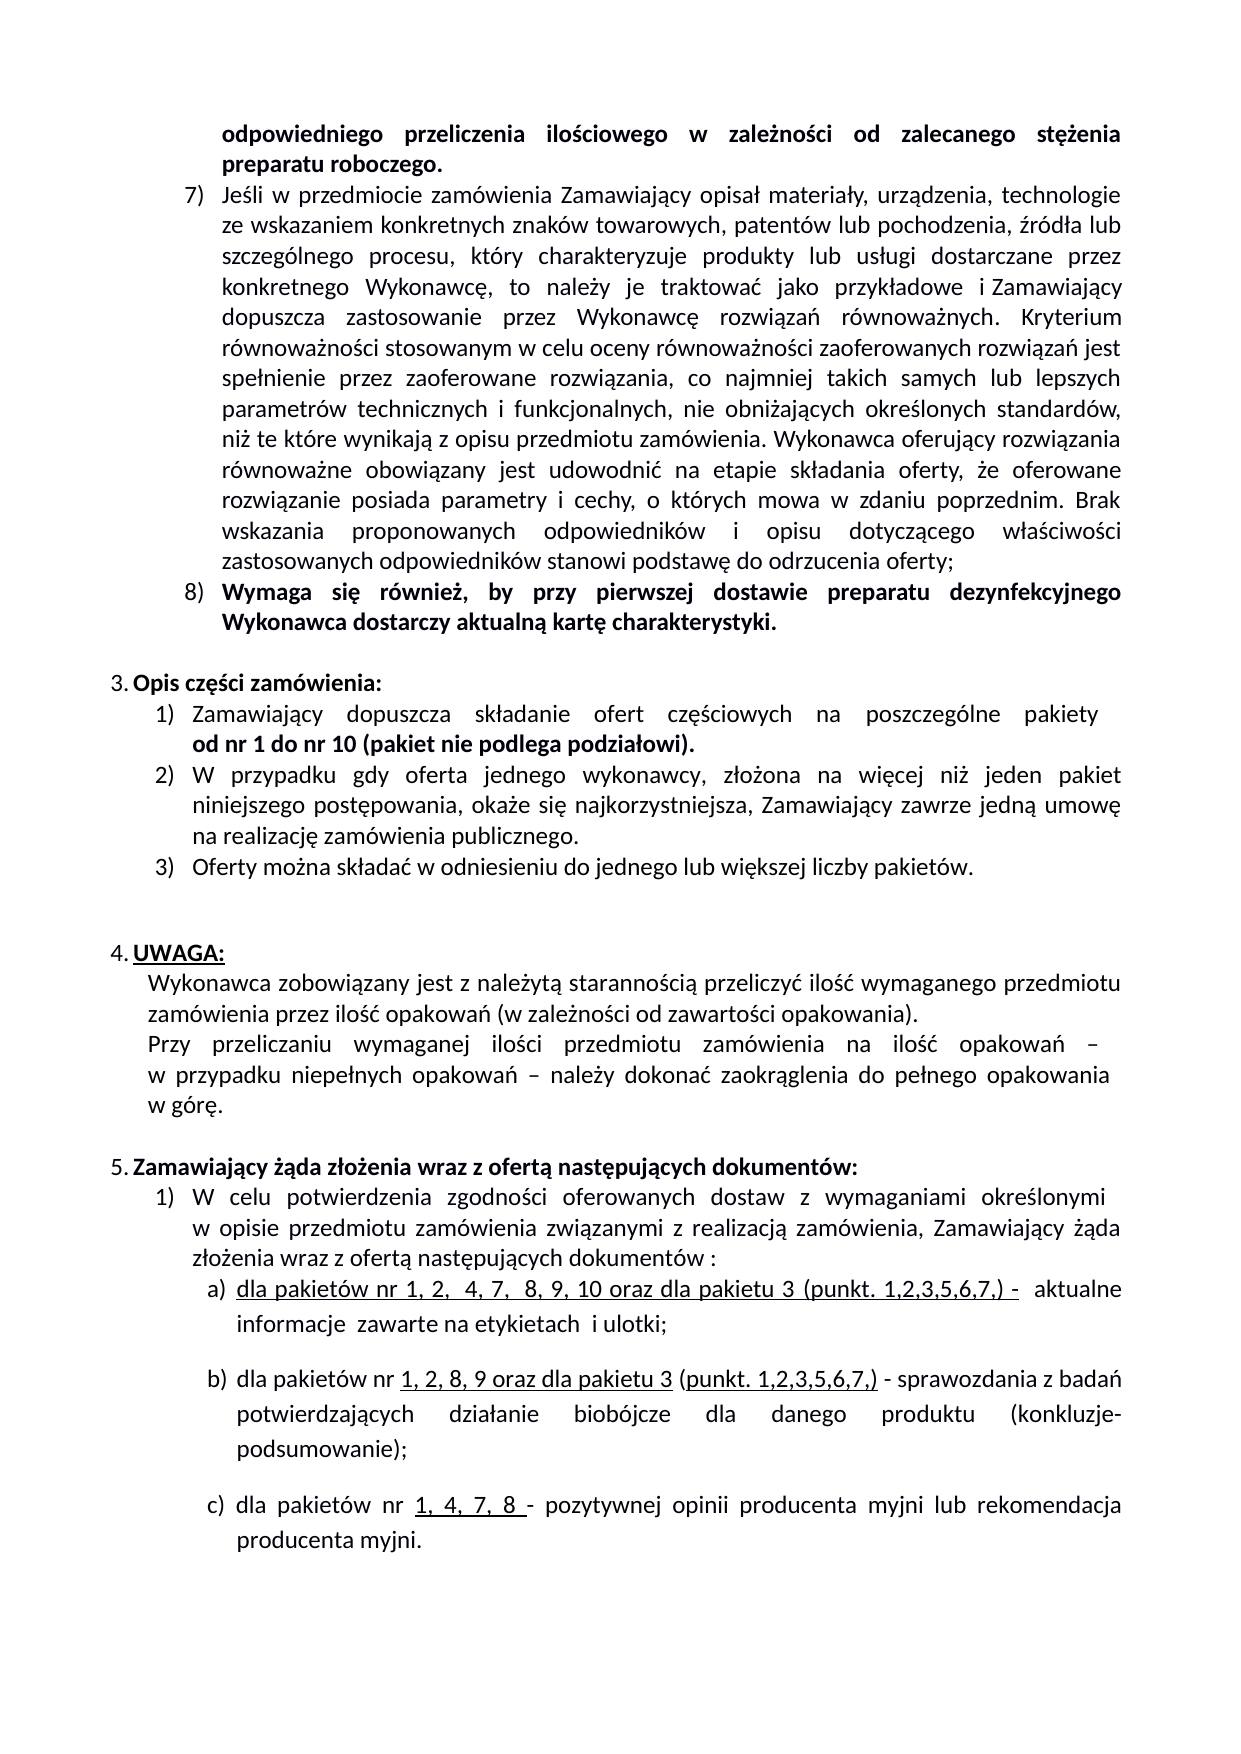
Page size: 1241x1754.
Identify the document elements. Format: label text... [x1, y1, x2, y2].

list dla pakietów nr 1, 2, 8, 9 oraz dla pakietu 3 (punkt. 1,2,3,5,6,7,) - sprawozdania z badań potwierdzających działanie biobójcze dla danego produktu (konkluzje- podsumowanie); [207, 1363, 1122, 1464]
list Oferty można składać w odniesieniu do jednego lub większej liczby pakietów. [154, 851, 1122, 881]
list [184, 118, 1122, 179]
list Przy przeliczaniu wymaganej ilości przedmiotu zamówienia na ilość opakowań – w przypadku niepełnych opakowań – należy dokonać zaokrąglenia do pełnego opakowania w górę. [148, 1028, 1122, 1120]
list Wykonawca zobowiązany jest z należytą starannością przeliczyć ilość wymaganego przedmiotu zamówienia przez ilość opakowań (w zależności od zawartości opakowania). [148, 967, 1122, 1028]
list Zamawiający dopuszcza składanie ofert częściowych na poszczególne pakiety od nr 1 do nr 10 (pakiet nie podlega podziałowi). [154, 698, 1122, 759]
list Opis części zamówienia: [110, 667, 1122, 698]
list Jeśli w przedmiocie zamówienia Zamawiający opisał materiały, urządzenia, technologie ze wskazaniem konkretnych znaków towarowych, patentów lub pochodzenia, źródła lub szczególnego procesu, który charakteryzuje produkty lub usługi dostarczane przez konkretnego Wykonawcę, to należy je traktować jako przykładowe i Zamawiający dopuszcza zastosowanie przez Wykonawcę rozwiązań równoważnych. Kryterium równoważności stosowanym w celu oceny równoważności zaoferowanych rozwiązań jest spełnienie przez zaoferowane rozwiązania, co najmniej takich samych lub lepszych parametrów technicznych i funkcjonalnych, nie obniżających określonych standardów, niż te które wynikają z opisu przedmiotu zamówienia. Wykonawca oferujący rozwiązania równoważne obowiązany jest udowodnić na etapie składania oferty, że oferowane rozwiązanie posiada parametry i cechy, o których mowa w zdaniu poprzednim. Brak wskazania proponowanych odpowiedników i opisu dotyczącego właściwości zastosowanych odpowiedników stanowi podstawę do odrzucenia oferty; [184, 179, 1122, 576]
list Zamawiający żąda złożenia wraz z ofertą następujących dokumentów: [110, 1151, 1122, 1181]
list W przypadku gdy oferta jednego wykonawcy, złożona na więcej niż jeden pakiet niniejszego postępowania, okaże się najkorzystniejsza, Zamawiający zawrze jedną umowę na realizację zamówienia publicznego. [154, 759, 1122, 851]
list W celu potwierdzenia zgodności oferowanych dostaw z wymaganiami określonymi w opisie przedmiotu zamówienia związanymi z realizacją zamówienia, Zamawiający żąda złożenia wraz z ofertą następujących dokumentów : [154, 1181, 1122, 1273]
text c) dla pakietów nr 1, 4, 7, 8 - pozytywnej opinii producenta myjni lub rekomendacja producenta myjni. [207, 1489, 1122, 1555]
list UWAGA: [110, 937, 1122, 967]
list Wymaga się również, by przy pierwszej dostawie preparatu dezynfekcyjnego Wykonawca dostarczy aktualną kartę charakterystyki. [184, 576, 1122, 637]
list dla pakietów nr 1, 2, 4, 7, 8, 9, 10 oraz dla pakietu 3 (punkt. 1,2,3,5,6,7,) - aktualne informacje zawarte na etykietach i ulotki; [207, 1273, 1122, 1338]
